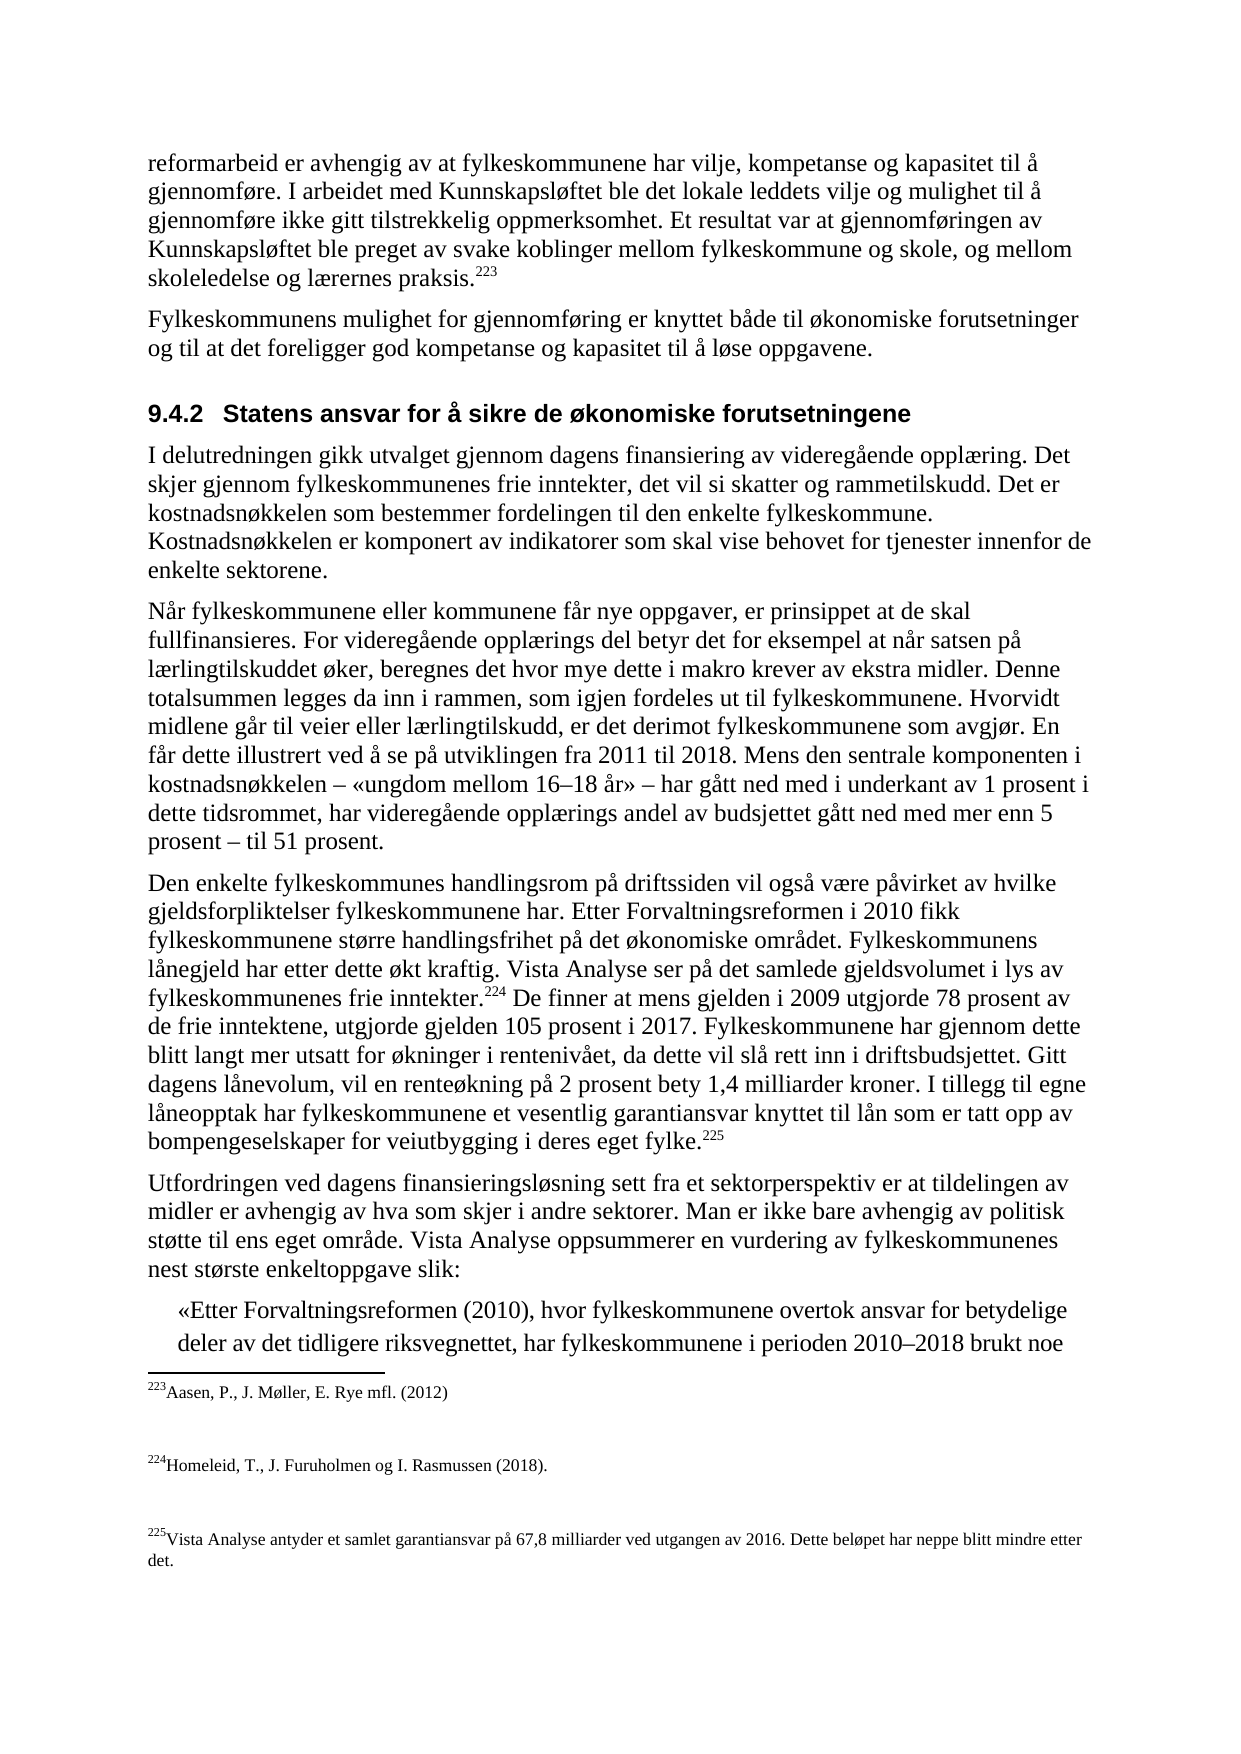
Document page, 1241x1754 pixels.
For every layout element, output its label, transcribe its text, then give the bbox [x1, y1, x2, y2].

text Den enkelte fylkeskommunes handlingsrom på driftssiden vil også være påvirket av hvilke gjeldsforpliktelser fylkeskommunene har. Etter Forvaltningsreformen i 2010 fikk fylkeskommunene større handlingsfrihet på det økonomiske området. Fylkeskommunens lånegjeld har etter dette økt kraftig. Vista Analyse ser på det samlede gjeldsvolumet i lys av fylkeskommunenes frie inntekter. De finner at mens gjelden i 2009 utgjorde 78 prosent av de frie inntektene, utgjorde gjelden 105 prosent i 2017. Fylkeskommunene har gjennom dette blitt langt mer utsatt for økninger i rentenivået, da dette vil slå rett inn i driftsbudsjettet. Gitt dagens lånevolum, vil en renteøkning på 2 prosent bety 1,4 milliarder kroner. I tillegg til egne låneopptak har fylkeskommunene et vesentlig garantiansvar knyttet til lån som er tatt opp av bompengeselskaper for veiutbygging i deres eget fylke. [148, 868, 1093, 1155]
text Når fylkeskommunene eller kommunene får nye oppgaver, er prinsippet at de skal fullfinansieres. For videregående opplærings del betyr det for eksempel at når satsen på lærlingtilskuddet øker, beregnes det hvor mye dette i makro krever av ekstra midler. Denne totalsummen legges da inn i rammen, som igjen fordeles ut til fylkeskommunene. Hvorvidt midlene går til veier eller lærlingtilskudd, er det derimot fylkeskommunene som avgjør. En får dette illustrert ved å se på utviklingen fra 2011 til 2018. Mens den sentrale komponenten i kostnadsnøkkelen – «ungdom mellom 16–18 år» – har gått ned med i underkant av 1 prosent i dette tidsrommet, har videregående opplærings andel av budsjettet gått ned med mer enn 5 prosent – til 51 prosent. [148, 596, 1093, 855]
text Fylkeskommunens mulighet for gjennomføring er knyttet både til økonomiske forutsetninger og til at det foreligger god kompetanse og kapasitet til å løse oppgavene. [148, 304, 1093, 361]
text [148, 148, 1093, 291]
text Utfordringen ved dagens finansieringsløsning sett fra et sektorperspektiv er at tildelingen av midler er avhengig av hva som skjer i andre sektorer. Man er ikke bare avhengig av politisk støtte til ens eget område. Vista Analyse oppsummerer en vurdering av fylkeskommunenes nest største enkeltoppgave slik: [148, 1168, 1093, 1283]
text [177, 1295, 1093, 1357]
subtitle Statens ansvar for å sikre de økonomiske forutsetningene [148, 399, 1093, 428]
text I delutredningen gikk utvalget gjennom dagens finansiering av videregående opplæring. Det skjer gjennom fylkeskommunenes frie inntekter, det vil si skatter og rammetilskudd. Det er kostnadsnøkkelen som bestemmer fordelingen til den enkelte fylkeskommune. Kostnadsnøkkelen er komponert av indikatorer som skal vise behovet for tjenester innenfor de enkelte sektorene. [148, 440, 1093, 584]
